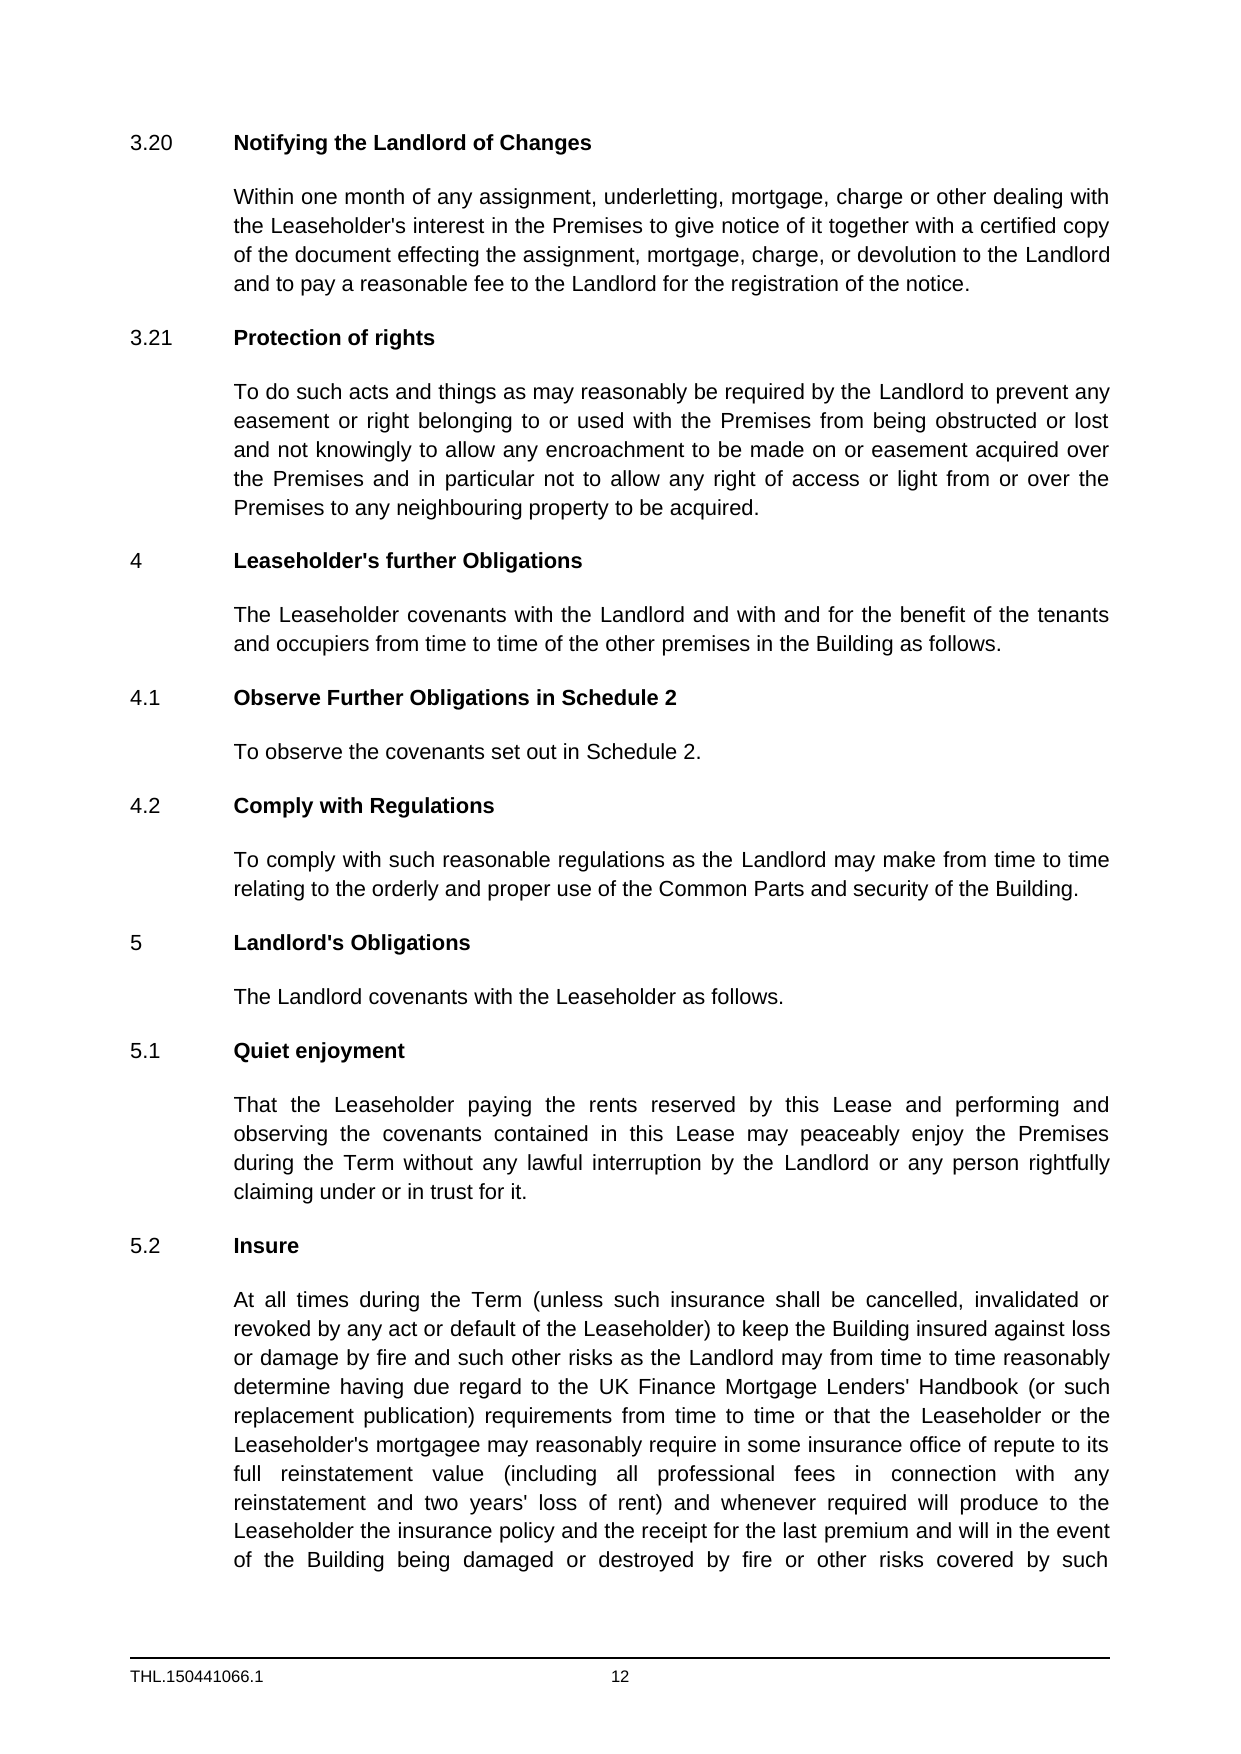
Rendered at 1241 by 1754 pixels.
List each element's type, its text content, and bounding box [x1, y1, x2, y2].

text The Landlord covenants with the Leaseholder as follows. [233, 984, 1110, 1009]
text Comply with Regulations [130, 793, 1110, 818]
text To do such acts and things as may reasonably be required by the Landlord to prevent any easement or right belonging to or used with the Premises from being obstructed or lost and not knowingly to allow any encroachment to be made on or easement acquired over the Premises and in particular not to allow any right of access or light from or over the Premises to any neighbouring property to be acquired. [233, 379, 1110, 520]
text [233, 1287, 1110, 1573]
text Quiet enjoyment [130, 1038, 1110, 1063]
text Within one month of any assignment, underletting, mortgage, charge or other dealing with the Leaseholder's interest in the Premises to give notice of it together with a certified copy of the document effecting the assignment, mortgage, charge, or devolution to the Landlord and to pay a reasonable fee to the Landlord for the registration of the notice. [233, 184, 1110, 296]
text Landlord's Obligations [130, 930, 1110, 955]
text To observe the covenants set out in ‎Schedule 2. [233, 739, 1110, 764]
text The Leaseholder covenants with the Landlord and with and for the benefit of the tenants and occupiers from time to time of the other premises in the Building as follows. [233, 602, 1110, 657]
text Notifying the Landlord of Changes [130, 130, 1110, 155]
text Observe Further Obligations in ‎Schedule 2 [130, 685, 1110, 711]
text To comply with such reasonable regulations as the Landlord may make from time to time relating to the orderly and proper use of the Common Parts and security of the Building. [233, 847, 1110, 901]
text Insure [130, 1233, 1110, 1258]
text Protection of rights [130, 325, 1110, 350]
text That the Leaseholder paying the rents reserved by this Lease and performing and observing the covenants contained in this Lease may peaceably enjoy the Premises during the Term without any lawful interruption by the Landlord or any person rightfully claiming under or in trust for it. [233, 1092, 1110, 1204]
text Leaseholder's further Obligations [130, 548, 1110, 574]
